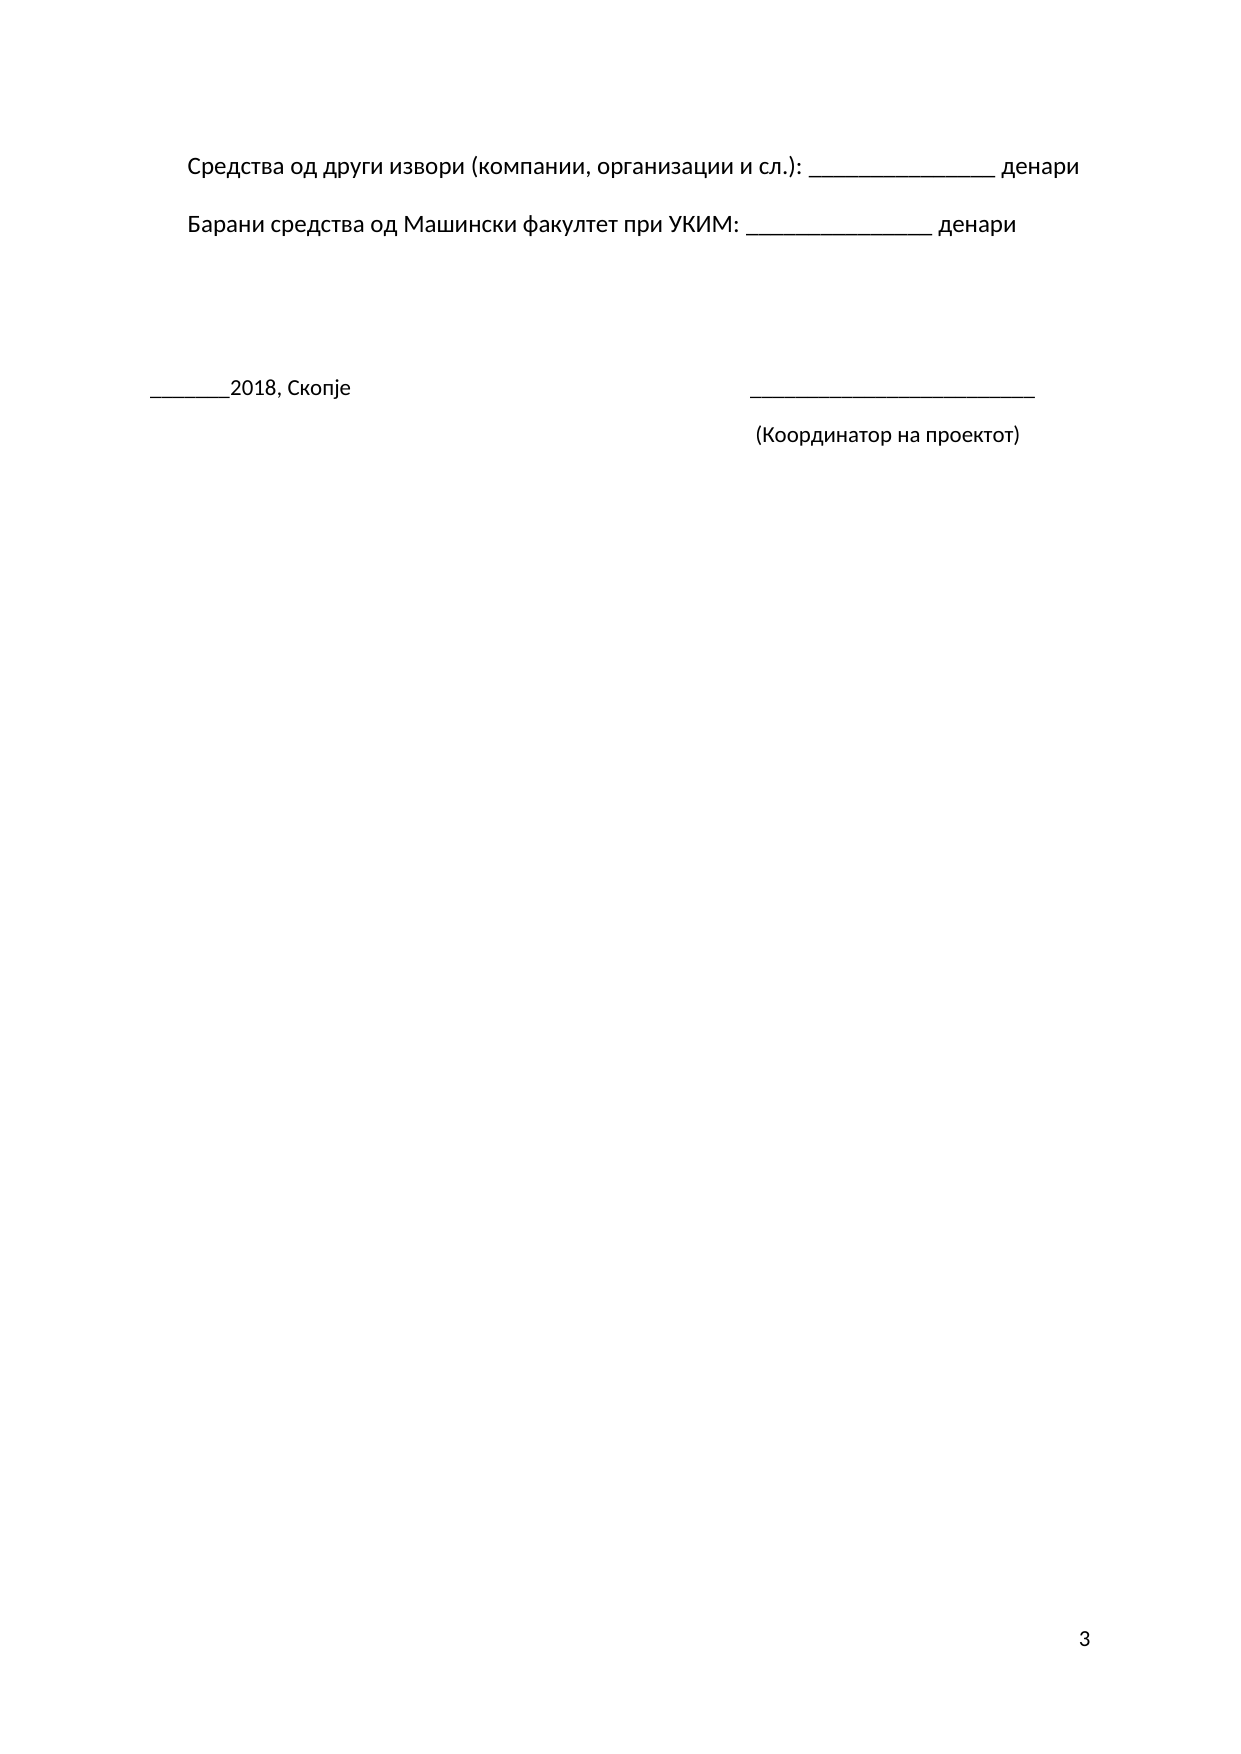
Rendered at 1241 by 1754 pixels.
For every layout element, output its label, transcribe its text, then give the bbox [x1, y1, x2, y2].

text Средства од други извори (компании, организации и сл.): _______________ денари [187, 150, 1090, 181]
text (Координатор на проектот) [300, 420, 1090, 448]
text Барани средства од Машински факултет при УКИМ: _______________ денари [187, 208, 1090, 238]
text _______2018, Скопје _________________________ [150, 373, 1090, 401]
